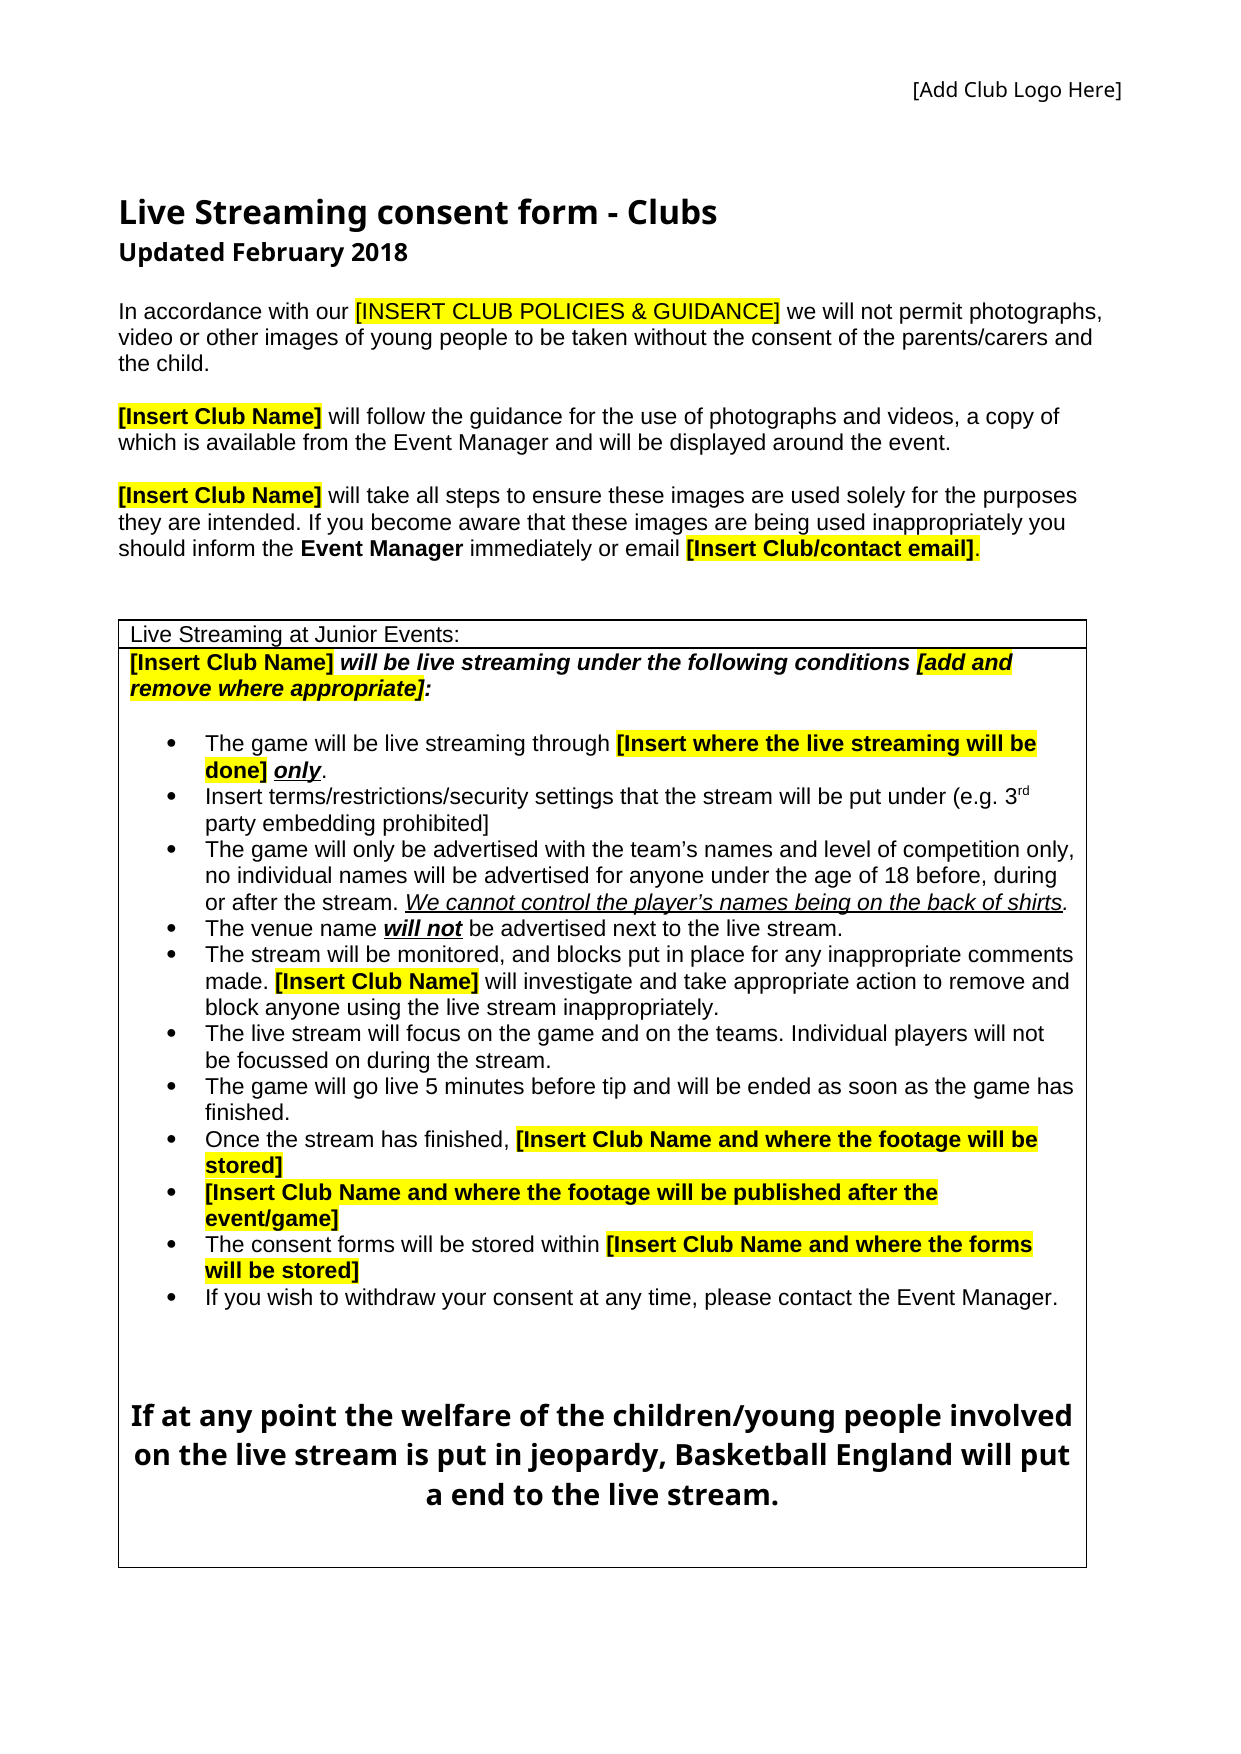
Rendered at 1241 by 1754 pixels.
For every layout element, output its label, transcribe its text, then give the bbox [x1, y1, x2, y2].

table_cell [Insert Club Name] will be live streaming under the following conditions [add and remove where appropriate]: The game will be live streaming through [Insert where the live streaming will be done] only. Insert terms/restrictions/security settings that the stream will be put under (e.g. 3rd party embedding prohibited] The game will only be advertised with the team’s names and level of competition only, no individual names will be advertised for anyone under the age of 18 before, during or after the stream. We cannot control the player’s names being on the back of shirts. The venue name will not be advertised next to the live stream. The stream will be monitored, and blocks put in place for any inappropriate comments made. [Insert Club Name] will investigate and take appropriate action to remove and block anyone using the live stream inappropriately. The live stream will focus on the game and on the teams. Individual players will not be focussed on during the stream. The game will go live 5 minutes before tip and will be ended as soon as the game has finished. Once the stream has finished, [Insert Club Name and where the footage will be stored] [Insert Club Name and where the footage will be published after the event/game] The consent forms will be stored within [Insert Club Name and where the forms will be stored] If you wish to withdraw your consent at any time, please contact the Event Manager. If at any point the welfare of the children/young people involved on the live stream is put in jeopardy, Basketball England will put a end to the live stream. [119, 649, 1086, 1567]
text Updated February 2018 [118, 234, 1122, 268]
text Live Streaming consent form - Clubs [118, 189, 1122, 234]
table_header Live Streaming at Junior Events: [119, 621, 1086, 647]
text In accordance with our [INSERT CLUB POLICIES & GUIDANCE] we will not permit photographs, video or other images of young people to be taken without the consent of the parents/carers and the child. [Insert Club Name] will follow the guidance for the use of photographs and videos, a copy of which is available from the Event Manager and will be displayed around the event. [Insert Club Name] will take all steps to ensure these images are used solely for the purposes they are intended. If you become aware that these images are being used inappropriately you should inform the Event Manager immediately or email [Insert Club/contact email]. [118, 298, 1122, 590]
